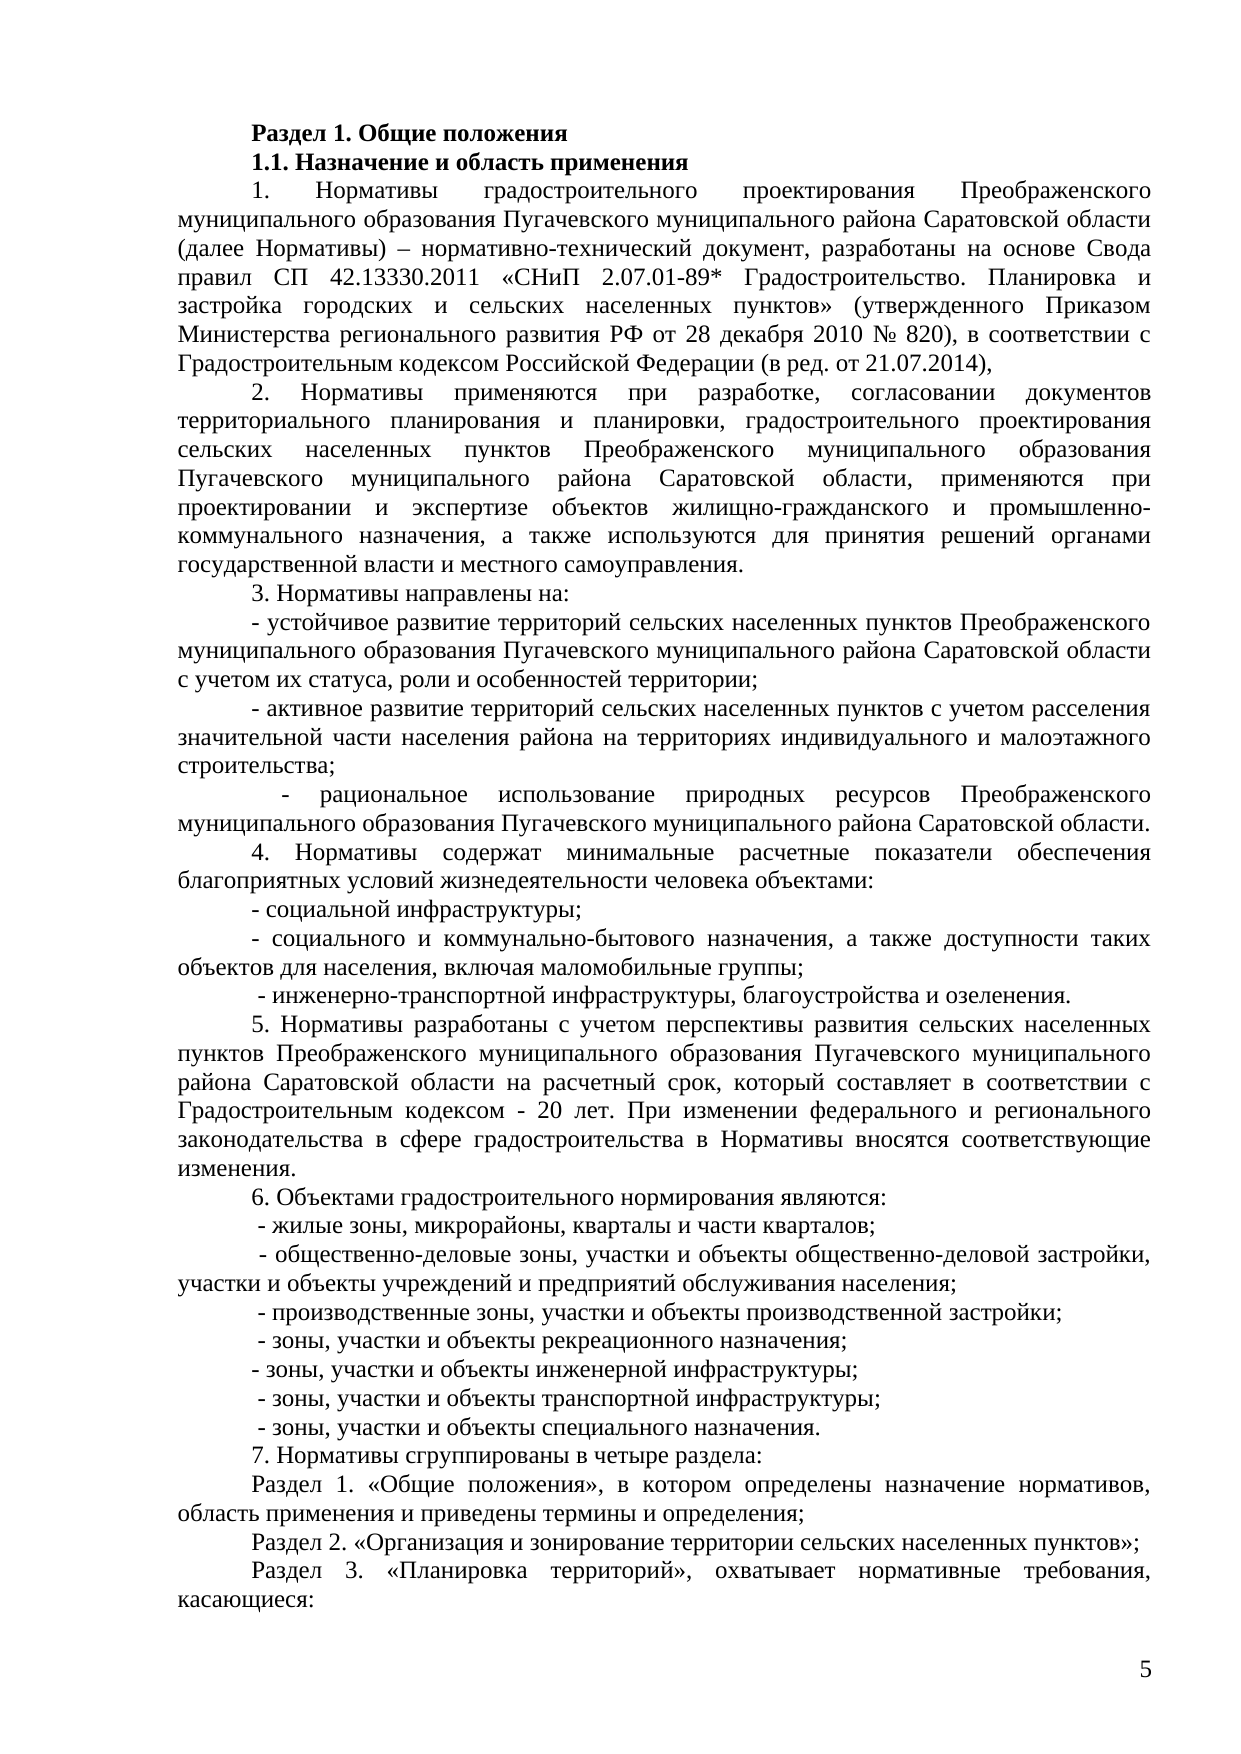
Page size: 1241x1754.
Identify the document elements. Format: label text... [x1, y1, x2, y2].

text - зоны, участки и объекты инженерной инфраструктуры; [177, 1354, 1152, 1383]
text Раздел 3. «Планировка территорий», охватывает нормативные требования, касающиеся: [177, 1556, 1152, 1613]
text Раздел 1. Общие положения [177, 118, 1152, 147]
text - зоны, участки и объекты транспортной инфраструктуры; [177, 1383, 1152, 1412]
text - инженерно-транспортной инфраструктуры, благоустройства и озеленения. [177, 981, 1152, 1009]
text 1.1. Назначение и область применения [177, 147, 1152, 176]
text - рациональное использование природных ресурсов Преображенского муниципального образования Пугачевского муниципального района Саратовской области. [177, 779, 1152, 837]
text Раздел 1. «Общие положения», в котором определены назначение нормативов, область применения и приведены термины и определения; [177, 1469, 1152, 1527]
text 3. Нормативы направлены на: [177, 578, 1152, 607]
text 4. Нормативы содержат минимальные расчетные показатели обеспечения благоприятных условий жизнедеятельности человека объектами: [177, 837, 1152, 894]
text 6. Объектами градостроительного нормирования являются: [177, 1182, 1152, 1211]
text - устойчивое развитие территорий сельских населенных пунктов Преображенского муниципального образования Пугачевского муниципального района Саратовской области с учетом их статуса, роли и особенностей территории; [177, 607, 1152, 693]
text - жилые зоны, микрорайоны, кварталы и части кварталов; [177, 1211, 1152, 1239]
text - производственные зоны, участки и объекты производственной застройки; [177, 1297, 1152, 1326]
text 7. Нормативы сгруппированы в четыре раздела: [177, 1441, 1152, 1469]
text Раздел 2. «Организация и зонирование территории сельских населенных пунктов»; [177, 1527, 1152, 1556]
text - социальной инфраструктуры; [177, 894, 1152, 923]
text - зоны, участки и объекты рекреационного назначения; [177, 1326, 1152, 1354]
text - общественно-деловые зоны, участки и объекты общественно-деловой застройки, участки и объекты учреждений и предприятий обслуживания населения; [177, 1239, 1152, 1297]
text 1. Нормативы градостроительного проектирования Преображенского муниципального образования Пугачевского муниципального района Саратовской области (далее Нормативы) – нормативно-технический документ, разработаны на основе Свода правил СП 42.13330.2011 «СНиП 2.07.01-89* Градостроительство. Планировка и застройка городских и сельских населенных пунктов» (утвержденного Приказом Министерства регионального развития РФ от 28 декабря 2010 № 820), в соответствии с Градостроительным кодексом Российской Федерации (в ред. от 21.07.2014), [177, 176, 1152, 377]
text - зоны, участки и объекты специального назначения. [177, 1412, 1152, 1441]
text 2. Нормативы применяются при разработке, согласовании документов территориального планирования и планировки, градостроительного проектирования сельских населенных пунктов Преображенского муниципального образования Пугачевского муниципального района Саратовской области, применяются при проектировании и экспертизе объектов жилищно-гражданского и промышленно-коммунального назначения, а также используются для принятия решений органами государственной власти и местного самоуправления. [177, 377, 1152, 578]
text - социального и коммунально-бытового назначения, а также доступности таких объектов для населения, включая маломобильные группы; [177, 923, 1152, 981]
text - активное развитие территорий сельских населенных пунктов с учетом расселения значительной части населения района на территориях индивидуального и малоэтажного строительства; [177, 693, 1152, 779]
text 5. Нормативы разработаны с учетом перспективы развития сельских населенных пунктов Преображенского муниципального образования Пугачевского муниципального района Саратовской области на расчетный срок, который составляет в соответствии с Градостроительным кодексом - 20 лет. При изменении федерального и регионального законодательства в сфере градостроительства в Нормативы вносятся соответствующие изменения. [177, 1009, 1152, 1182]
